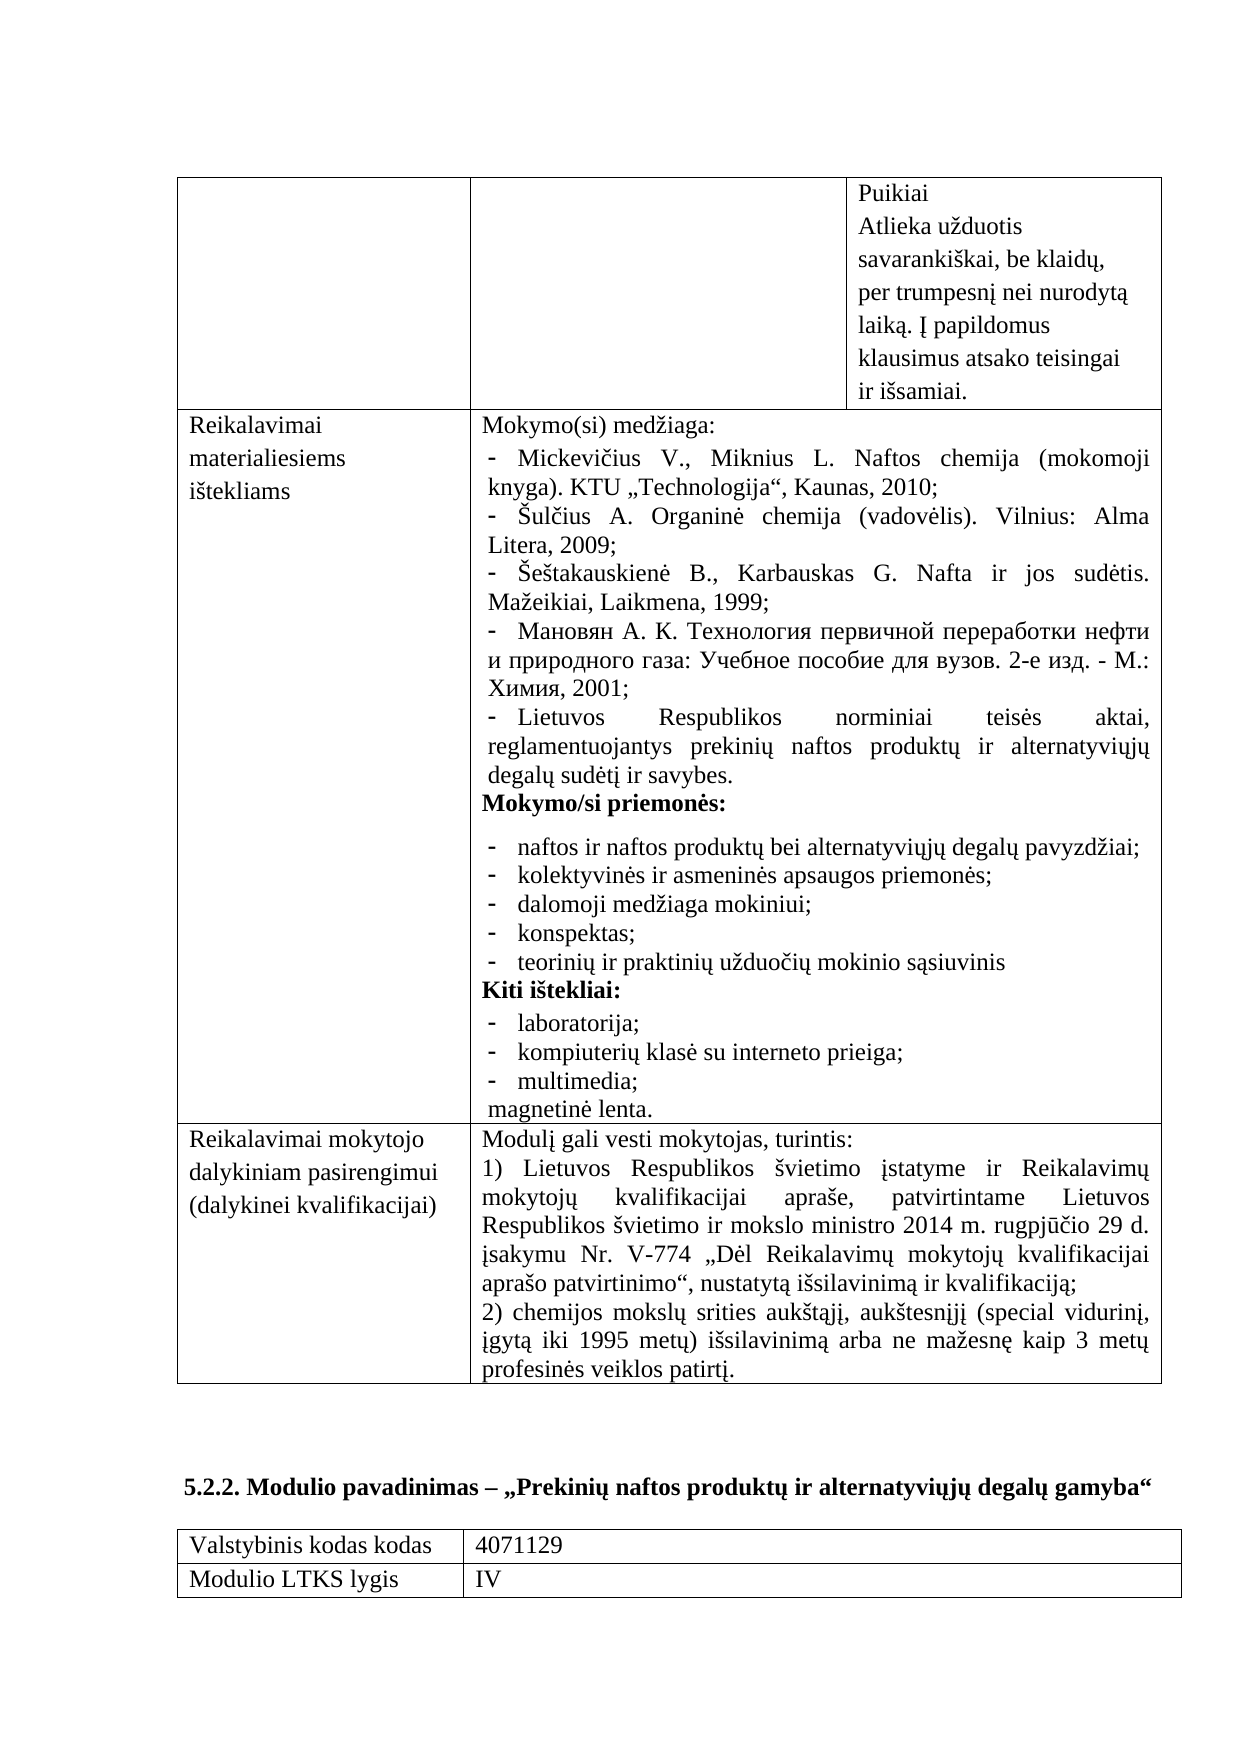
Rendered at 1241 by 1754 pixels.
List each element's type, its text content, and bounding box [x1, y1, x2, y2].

table_cell Modulio LTKS lygis [178, 1564, 463, 1597]
table_cell Reikalavimai mokytojo dalykiniam pasirengimui (dalykinei kvalifikacijai) [178, 1124, 470, 1383]
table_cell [178, 178, 470, 409]
table_header Valstybinis kodas kodas [178, 1530, 463, 1563]
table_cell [847, 178, 1161, 409]
table_cell Reikalavimai materialiesiems ištekliams [178, 410, 470, 1123]
table_cell Mokymo(si) medžiaga: Mickevičius V., Miknius L. Naftos chemija (mokomoji knyga). KTU „Technologija“, Kaunas, 2010; Šulčius A. Organinė chemija (vadovėlis). Vilnius: Alma Litera, 2009; Šeštakauskienė B., Karbauskas G. Nafta ir jos sudėtis. Mažeikiai, Laikmena, 1999; Мановян А. К. Технология первичной переработки нефти и природного газа: Учебное пособие для вузов. 2-е изд. - М.: Химия, 2001; Lietuvos Respublikos norminiai teisės aktai, reglamentuojantys prekinių naftos produktų ir alternatyviųjų degalų sudėtį ir savybes. Mokymo/si priemonės: naftos ir naftos produktų bei alternatyviųjų degalų pavyzdžiai; kolektyvinės ir asmeninės apsaugos priemonės; dalomoji medžiaga mokiniui; konspektas; teorinių ir praktinių užduočių mokinio sąsiuvinis Kiti ištekliai: laboratorija; kompiuterių klasė su interneto prieiga; multimedia; magnetinė lenta. [471, 410, 1161, 1123]
table_header 4071129 [464, 1530, 1181, 1563]
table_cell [471, 178, 846, 409]
table_cell IV [464, 1564, 1181, 1597]
text 5.2.2. Modulio pavadinimas – „Prekinių naftos produktų ir alternatyviųjų degalų gamyba“ [177, 1472, 1181, 1500]
table_cell Modulį gali vesti mokytojas, turintis: 1) Lietuvos Respublikos švietimo įstatyme ir Reikalavimų mokytojų kvalifikacijai apraše, patvirtintame Lietuvos Respublikos švietimo ir mokslo ministro 2014 m. rugpjūčio 29 d. įsakymu Nr. V-774 „Dėl Reikalavimų mokytojų kvalifikacijai aprašo patvirtinimo“, nustatytą išsilavinimą ir kvalifikaciją; 2) chemijos mokslų srities aukštąjį, aukštesnįjį (special vidurinį, įgytą iki 1995 metų) išsilavinimą arba ne mažesnę kaip 3 metų profesinės veiklos patirtį. [471, 1124, 1161, 1383]
